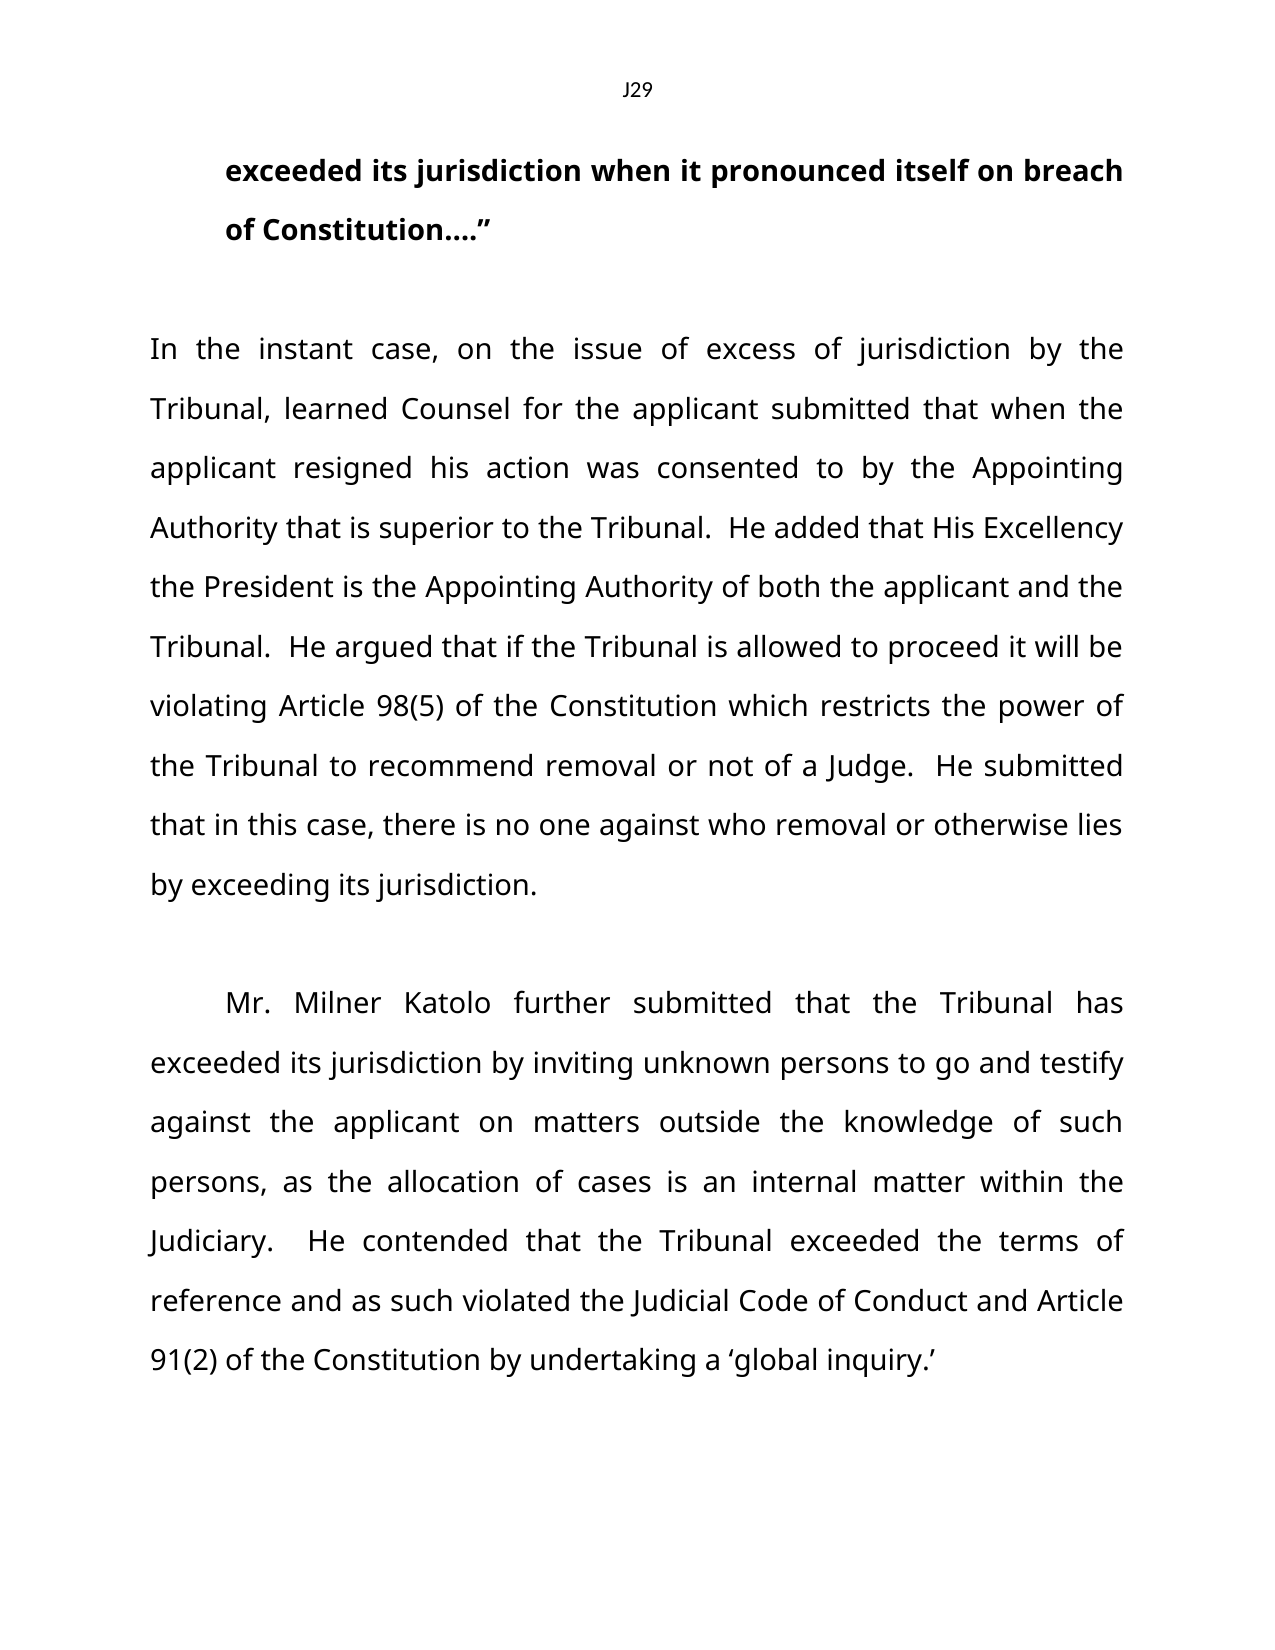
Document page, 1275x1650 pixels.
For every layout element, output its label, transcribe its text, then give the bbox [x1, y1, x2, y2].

text Mr. Milner Katolo further submitted that the Tribunal has exceeded its jurisdiction by inviting unknown persons to go and testify against the applicant on matters outside the knowledge of such persons, as the allocation of cases is an internal matter within the Judiciary. He contended that the Tribunal exceeded the terms of reference and as such violated the Judicial Code of Conduct and Article 91(2) of the Constitution by undertaking a ‘global inquiry.’ [150, 983, 1125, 1379]
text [225, 150, 1125, 249]
text In the instant case, on the issue of excess of jurisdiction by the Tribunal, learned Counsel for the applicant submitted that when the applicant resigned his action was consented to by the Appointing Authority that is superior to the Tribunal. He added that His Excellency the President is the Appointing Authority of both the applicant and the Tribunal. He argued that if the Tribunal is allowed to proceed it will be violating Article 98(5) of the Constitution which restricts the power of the Tribunal to recommend removal or not of a Judge. He submitted that in this case, there is no one against who removal or otherwise lies by exceeding its jurisdiction. [150, 328, 1125, 903]
